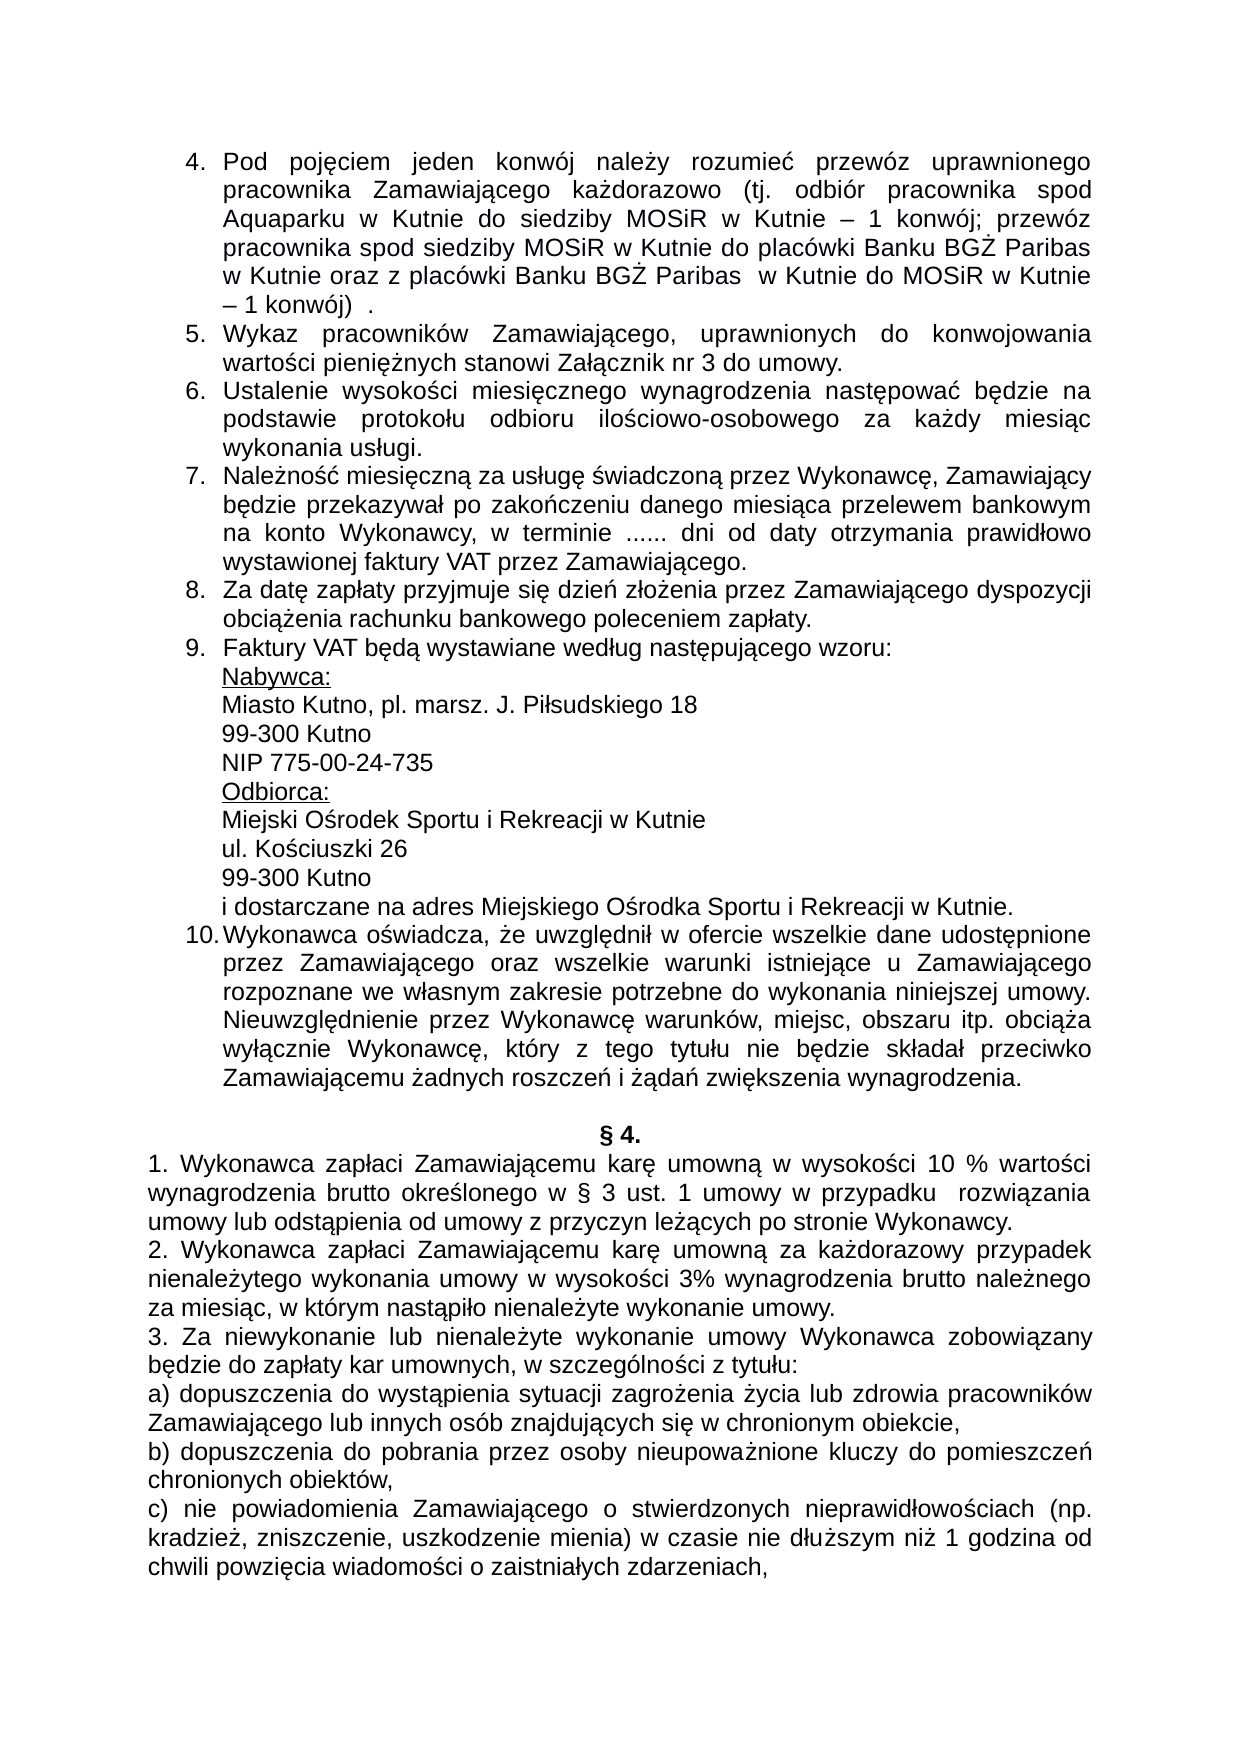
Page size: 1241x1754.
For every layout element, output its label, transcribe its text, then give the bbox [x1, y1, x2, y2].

text 2. Wykonawca zapłaci Zamawiającemu karę umowną za każdorazowy przypadek nienależytego wykonania umowy w wysokości 3% wynagrodzenia brutto należnego za miesiąc, w którym nastąpiło nienależyte wykonanie umowy. [148, 1236, 1093, 1322]
text b) dopuszczenia do pobrania przez osoby nieupoważnione kluczy do pomieszczeń chronionych obiektów, [148, 1437, 1093, 1494]
text § 4. [148, 1121, 1093, 1149]
list Wykonawca oświadcza, że uwzględnił w ofercie wszelkie dane udostępnione przez Zamawiającego oraz wszelkie warunki istniejące u Zamawiającego rozpoznane we własnym zakresie potrzebne do wykonania niniejszej umowy. Nieuwzględnienie przez Wykonawcę warunków, miejsc, obszaru itp. obciąża wyłącznie Wykonawcę, który z tego tytułu nie będzie składał przeciwko Zamawiającemu żadnych roszczeń i żądań zwiększenia wynagrodzenia. [185, 921, 1093, 1092]
list Za datę zapłaty przyjmuje się dzień złożenia przez Zamawiającego dyspozycji obciążenia rachunku bankowego poleceniem zapłaty. [185, 576, 1093, 633]
list Ustalenie wysokości miesięcznego wynagrodzenia następować będzie na podstawie protokołu odbioru ilościowo-osobowego za każdy miesiąc wykonania usługi. [185, 376, 1093, 462]
text 99-300 Kutno [148, 863, 1093, 892]
text 1. Wykonawca zapłaci Zamawiającemu karę umowną w wysokości 10 % wartości wynagrodzenia brutto określonego w § 3 ust. 1 umowy w przypadku rozwiązania umowy lub odstąpienia od umowy z przyczyn leżących po stronie Wykonawcy. [148, 1149, 1093, 1236]
text Miasto Kutno, pl. marsz. J. Piłsudskiego 18 [148, 691, 1093, 719]
text Miejski Ośrodek Sportu i Rekreacji w Kutnie [148, 806, 1093, 834]
text c) nie powiadomienia Zamawiającego o stwierdzonych nieprawidłowościach (np. kradzież, zniszczenie, uszkodzenie mienia) w czasie nie dłuższym niż 1 godzina od chwili powzięcia wiadomości o zaistniałych zdarzeniach, [148, 1494, 1093, 1581]
text a) dopuszczenia do wystąpienia sytuacji zagrożenia życia lub zdrowia pracowników Zamawiającego lub innych osób znajdujących się w chronionym obiekcie, [148, 1379, 1093, 1437]
text ul. Kościuszki 26 [148, 834, 1093, 863]
text Odbiorca: [148, 777, 1093, 806]
list Faktury VAT będą wystawiane według następującego wzoru: [185, 633, 1093, 662]
list Wykaz pracowników Zamawiającego, uprawnionych do konwojowania wartości pieniężnych stanowi Załącznik nr 3 do umowy. [185, 319, 1093, 376]
text 99-300 Kutno [148, 719, 1093, 748]
list Pod pojęciem jeden konwój należy rozumieć przewóz uprawnionego pracownika Zamawiającego każdorazowo (tj. odbiór pracownika spod Aquaparku w Kutnie do siedziby MOSiR w Kutnie – 1 konwój; przewóz pracownika spod siedziby MOSiR w Kutnie do placówki Banku BGŻ Paribas w Kutnie oraz z placówki Banku BGŻ Paribas w Kutnie do MOSiR w Kutnie – 1 konwój) . [185, 148, 1093, 319]
text 3. Za niewykonanie lub nienależyte wykonanie umowy Wykonawca zobowiązany będzie do zapłaty kar umownych, w szczególności z tytułu: [148, 1322, 1093, 1379]
text Nabywca: [148, 662, 1093, 691]
text i dostarczane na adres Miejskiego Ośrodka Sportu i Rekreacji w Kutnie. [148, 892, 1093, 921]
list Należność miesięczną za usługę świadczoną przez Wykonawcę, Zamawiający będzie przekazywał po zakończeniu danego miesiąca przelewem bankowym na konto Wykonawcy, w terminie ...... dni od daty otrzymania prawidłowo wystawionej faktury VAT przez Zamawiającego. [185, 462, 1093, 576]
text NIP 775-00-24-735 [148, 748, 1093, 777]
